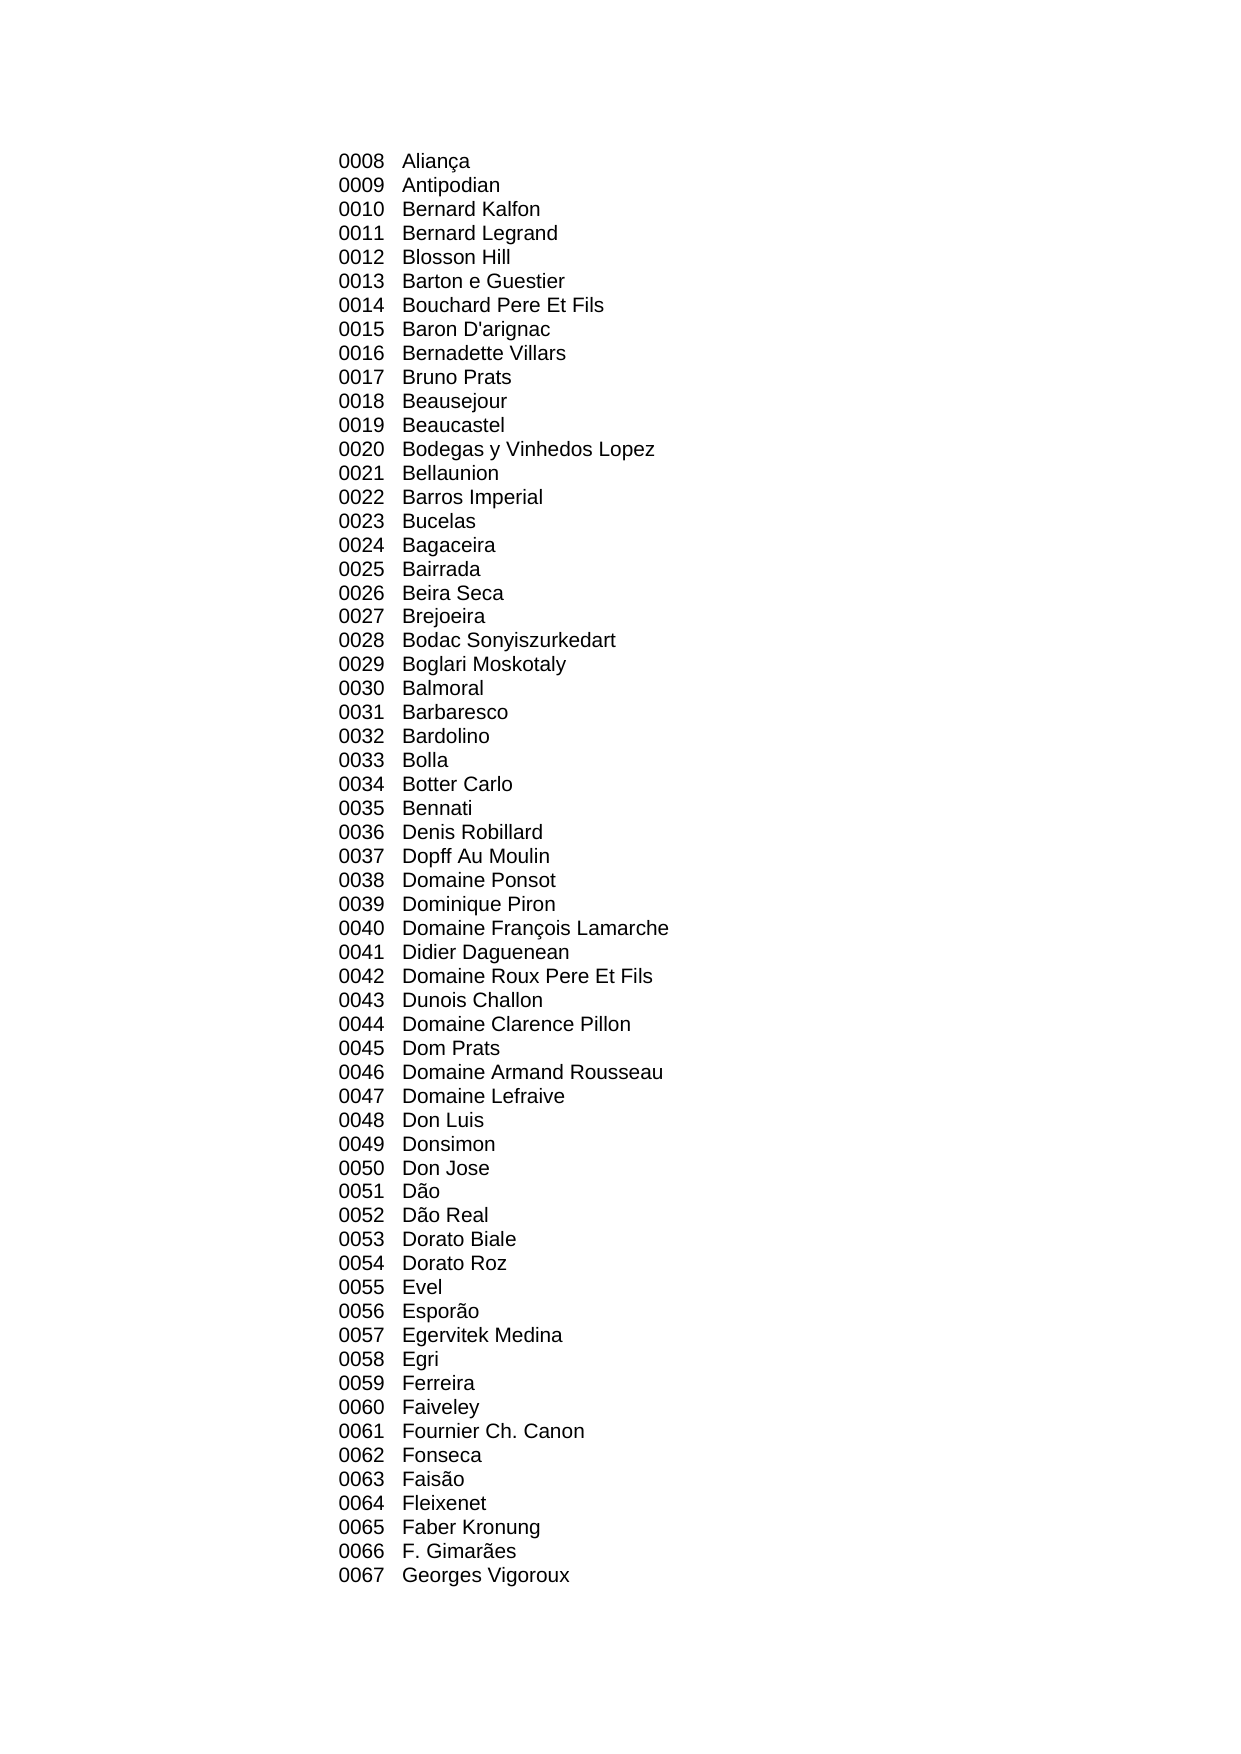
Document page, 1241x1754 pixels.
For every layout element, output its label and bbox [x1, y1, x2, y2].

table_header [262, 148, 978, 1588]
